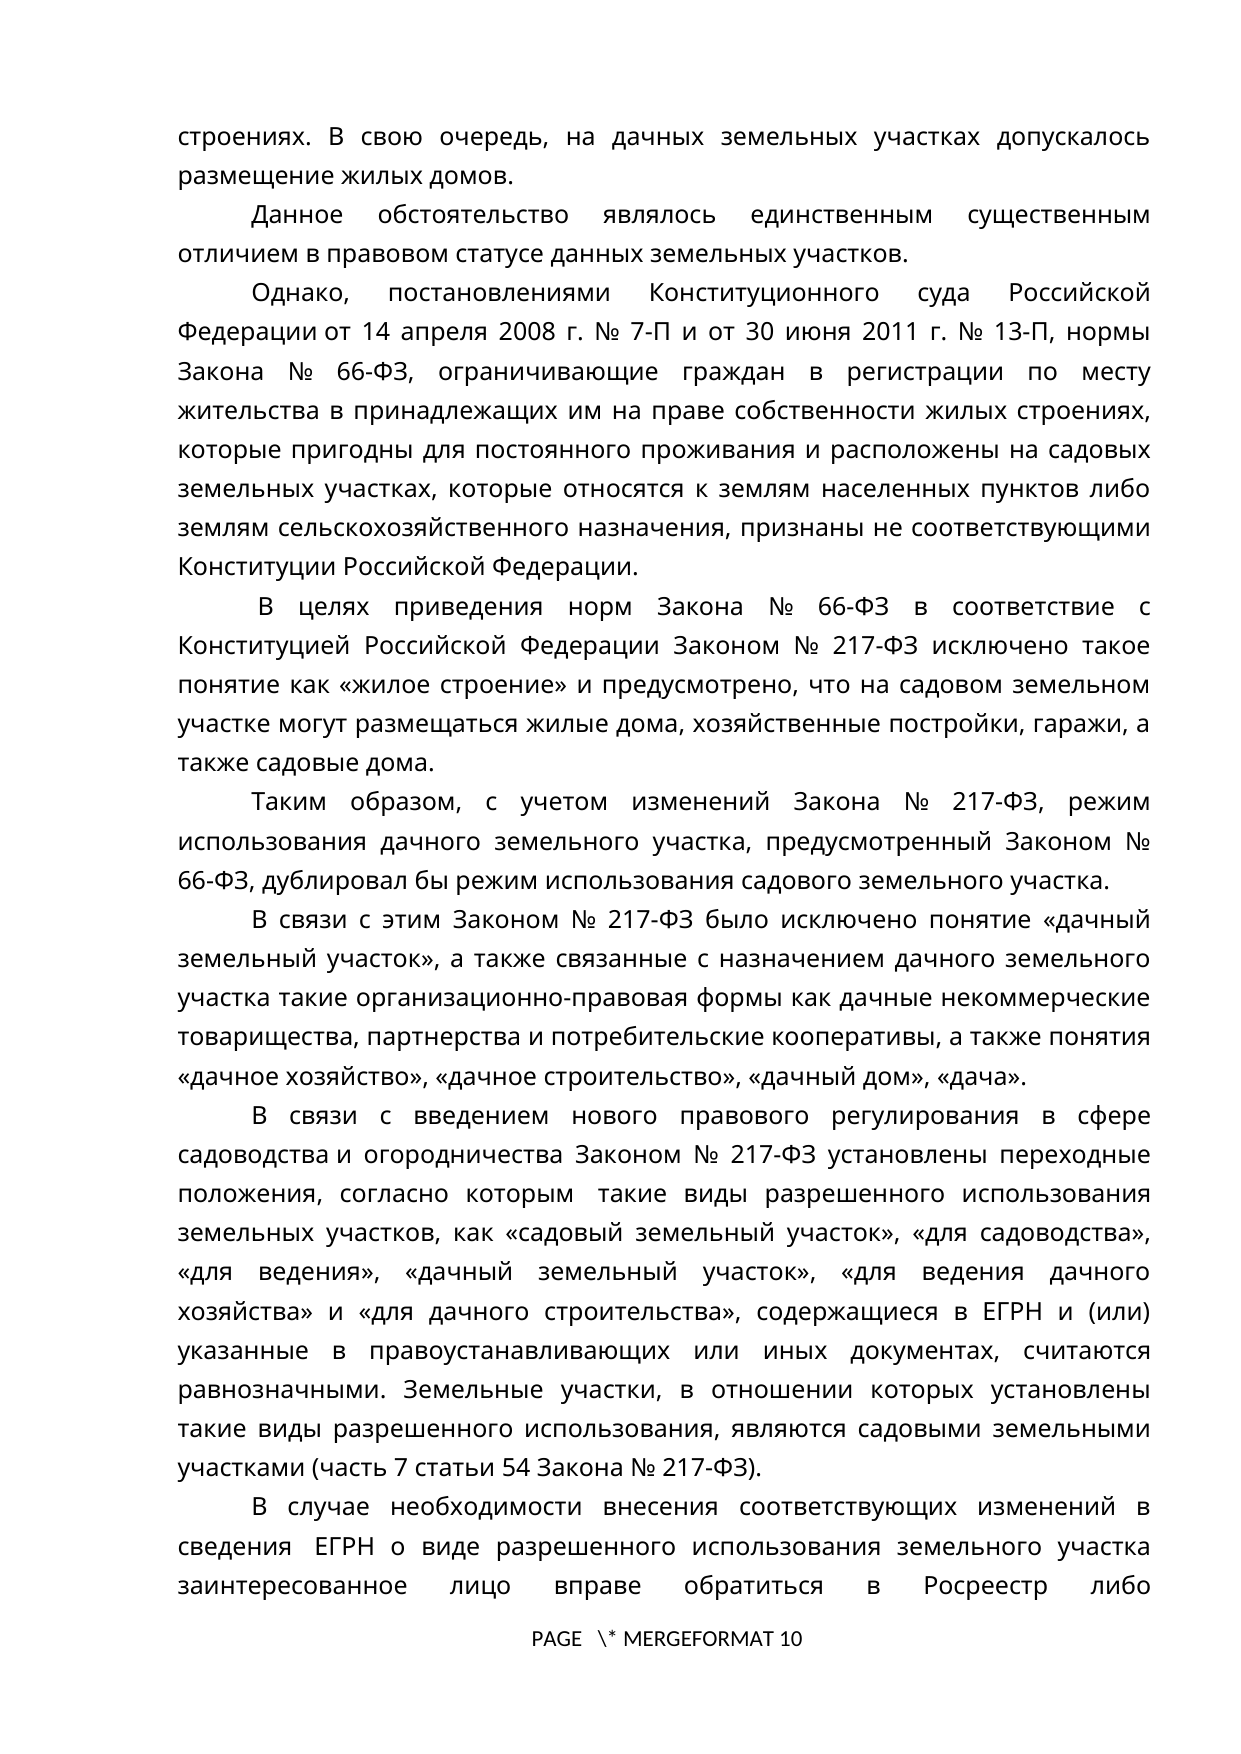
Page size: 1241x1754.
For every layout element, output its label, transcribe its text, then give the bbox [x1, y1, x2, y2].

text Данное обстоятельство являлось единственным существенным отличием в правовом статусе данных земельных участков. [177, 196, 1152, 270]
text В связи с этим Законом № 217-ФЗ было исключено понятие «дачный земельный участок», а также связанные с назначением дачного земельного участка такие организационно-правовая формы как дачные некоммерческие товарищества, партнерства и потребительские кооперативы, а также понятия «дачное хозяйство», «дачное строительство», «дачный дом», «дача». [177, 901, 1152, 1092]
text Однако, постановлениями Конституционного суда Российской Федерации от 14 апреля 2008 г. № 7-П и от 30 июня 2011 г. № 13-П, нормы Закона № 66-ФЗ, ограничивающие граждан в регистрации по месту жительства в принадлежащих им на праве собственности жилых строениях, которые пригодны для постоянного проживания и расположены на садовых земельных участках, которые относятся к землям населенных пунктов либо землям сельскохозяйственного назначения, признаны не соответствующими Конституции Российской Федерации. [177, 275, 1152, 583]
text В связи с введением нового правового регулирования в сфере садоводства и огородничества Законом № 217-ФЗ установлены переходные положения, согласно которым такие виды разрешенного использования земельных участков, как «садовый земельный участок», «для садоводства», «для ведения», «дачный земельный участок», «для ведения дачного хозяйства» и «для дачного строительства», содержащиеся в ЕГРН и (или) указанные в правоустанавливающих или иных документах, считаются равнозначными. Земельные участки, в отношении которых установлены такие виды разрешенного использования, являются садовыми земельными участками (часть 7 статьи 54 Закона № 217-ФЗ). [177, 1097, 1152, 1484]
text В целях приведения норм Закона № 66-ФЗ в соответствие с Конституцией Российской Федерации Законом № 217-ФЗ исключено такое понятие как «жилое строение» и предусмотрено, что на садовом земельном участке могут размещаться жилые дома, хозяйственные постройки, гаражи, а также садовые дома. [177, 588, 1152, 779]
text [177, 118, 1152, 191]
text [177, 1489, 1152, 1601]
text Таким образом, с учетом изменений Закона № 217-ФЗ, режим использования дачного земельного участка, предусмотренный Законом № 66-ФЗ, дублировал бы режим использования садового земельного участка. [177, 784, 1152, 896]
